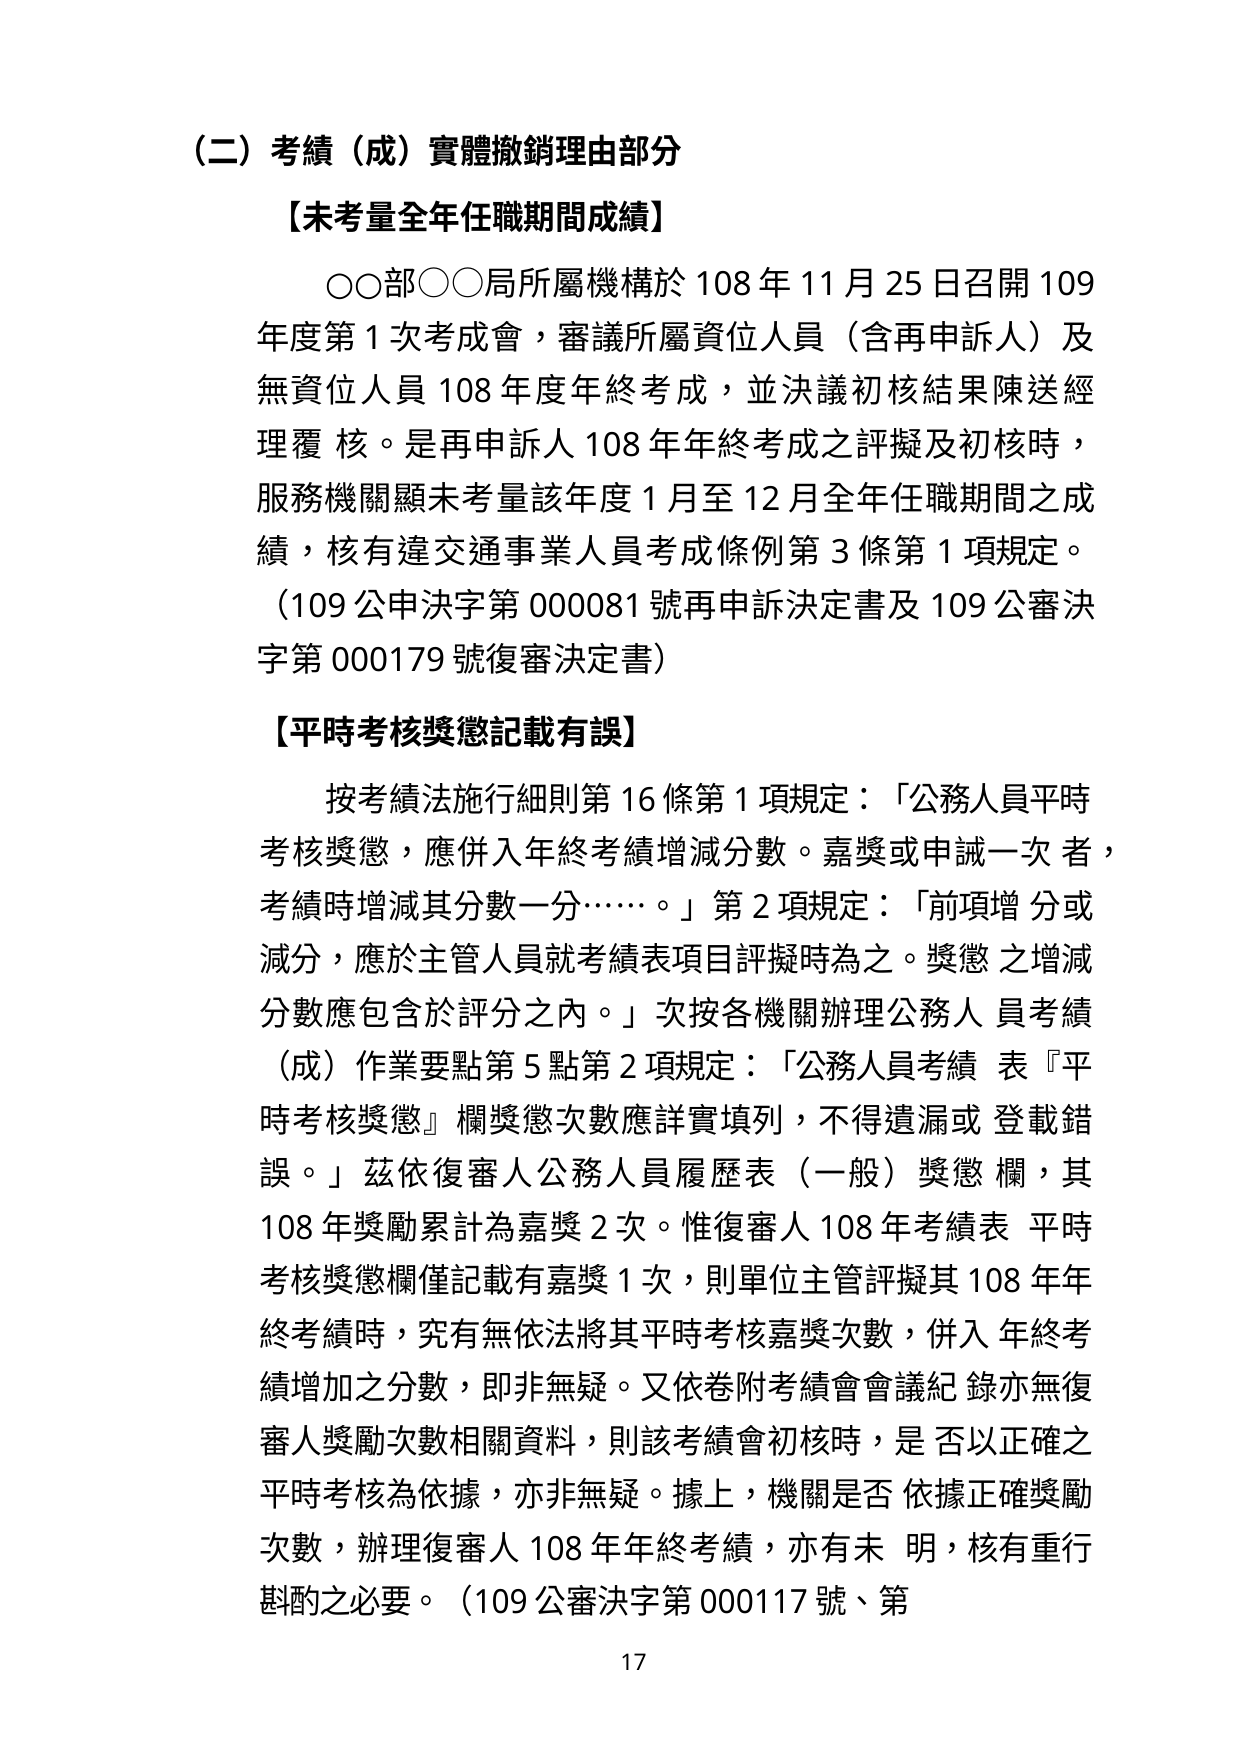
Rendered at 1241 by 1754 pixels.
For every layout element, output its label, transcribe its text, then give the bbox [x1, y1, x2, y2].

text 按考績法施行細則第16條第1項規定：「公務人員平時 考核獎懲，應併入年終考績增減分數。嘉獎或申誡一次 者，考績時增減其分數一分……。」第2項規定：「前項增 分或減分，應於主管人員就考績表項目評擬時為之。獎懲 之增減分數應包含於評分之內。」次按各機關辦理公務人 員考績（成）作業要點第5點第2項規定：「公務人員考績 表『平時考核獎懲』欄獎懲次數應詳實填列，不得遺漏或 登載錯誤。」茲依復審人公務人員履歷表（一般）獎懲 欄，其108年獎勵累計為嘉獎2次。惟復審人108年考績表 平時考核獎懲欄僅記載有嘉獎1次，則單位主管評擬其108 年年終考績時，究有無依法將其平時考核嘉獎次數，併入 年終考績增加之分數，即非無疑。又依卷附考績會會議紀 錄亦無復審人獎勵次數相關資料，則該考績會初核時，是 否以正確之平時考核為依據，亦非無疑。據上，機關是否 依據正確獎勵次數，辦理復審人108年年終考績，亦有未 明，核有重行斟酌之必要。（109公審決字第000117號、第 [259, 772, 1093, 1623]
subtitle （二）考績（成）實體撤銷理由部分 [133, 124, 682, 173]
subtitle 【平時考核獎懲記載有誤】 [256, 706, 1119, 754]
text ○○部○○局所屬機構於108年11月25日召開109年度第1次考成會，審議所屬資位人員（含再申訴人）及無資位人員108年度年終考成，並決議初核結果陳送經理覆 核。是再申訴人108年年終考成之評擬及初核時，服務機關顯未考量該年度1月至12月全年任職期間之成績，核有違交通事業人員考成條例第3條第1項規定。（109公申決字第000081號再申訴決定書及109公審決字第000179號復審決定書） [256, 257, 1096, 681]
text 【未考量全年任職期間成績】 [133, 191, 682, 239]
